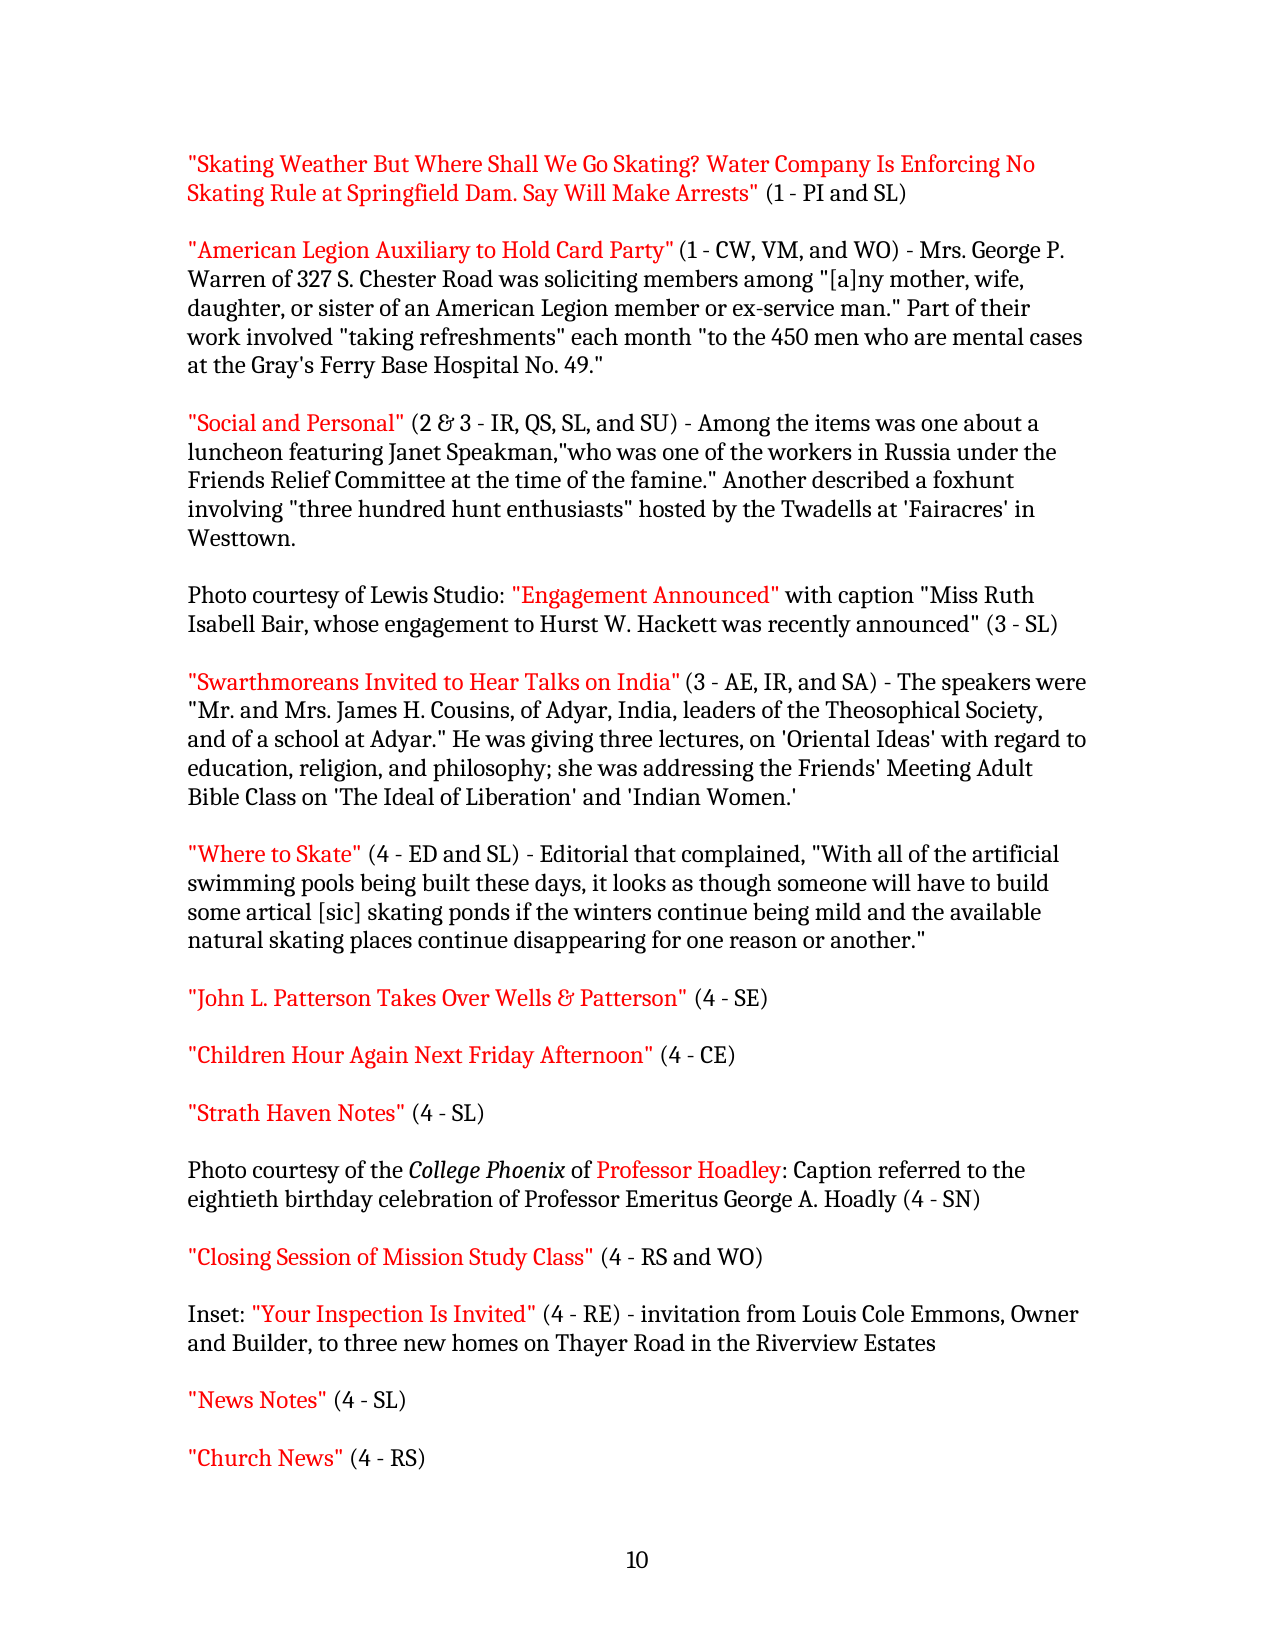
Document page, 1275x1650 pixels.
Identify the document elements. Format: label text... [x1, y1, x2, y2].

text "John L. Patterson Takes Over Wells & Patterson" (4 - SE) [187, 984, 1087, 1012]
text Inset: "Your Inspection Is Invited" (4 - RE) - invitation from Louis Cole Emmons, Owner and Builder, to three new homes on Thayer Road in the Riverview Estates [187, 1300, 1087, 1357]
text "Skating Weather But Where Shall We Go Skating? Water Company Is Enforcing No Skating Rule at Springfield Dam. Say Will Make Arrests" (1 - PI and SL) [187, 150, 1087, 207]
text "Social and Personal" (2 & 3 - IR, QS, SL, and SU) - Among the items was one about a luncheon featuring Janet Speakman,"who was one of the workers in Russia under the Friends Relief Committee at the time of the famine." Another described a foxhunt involving "three hundred hunt enthusiasts" hosted by the Twadells at 'Fairacres' in Westtown. [187, 409, 1087, 552]
text "News Notes" (4 - SL) [187, 1386, 1087, 1415]
text "Closing Session of Mission Study Class" (4 - RS and WO) [187, 1242, 1087, 1271]
text "Strath Haven Notes" (4 - SL) [187, 1099, 1087, 1127]
text Photo courtesy of Lewis Studio: "Engagement Announced" with caption "Miss Ruth Isabell Bair, whose engagement to Hurst W. Hackett was recently announced" (3 - SL) [187, 581, 1087, 639]
text "Children Hour Again Next Friday Afternoon" (4 - CE) [187, 1041, 1087, 1070]
text "American Legion Auxiliary to Hold Card Party" (1 - CW, VM, and WO) - Mrs. George P. Warren of 327 S. Chester Road was soliciting members among "[a]ny mother, wife, daughter, or sister of an American Legion member or ex-service man." Part of their work involved "taking refreshments" each month "to the 450 men who are mental cases at the Gray's Ferry Base Hospital No. 49." [187, 236, 1087, 380]
text "Swarthmoreans Invited to Hear Talks on India" (3 - AE, IR, and SA) - The speakers were "Mr. and Mrs. James H. Cousins, of Adyar, India, leaders of the Theosophical Society, and of a school at Adyar." He was giving three lectures, on 'Oriental Ideas' with regard to education, religion, and philosophy; she was addressing the Friends' Meeting Adult Bible Class on 'The Ideal of Liberation' and 'Indian Women.' [187, 667, 1087, 811]
text Photo courtesy of the College Phoenix of Professor Hoadley: Caption referred to the eightieth birthday celebration of Professor Emeritus George A. Hoadly (4 - SN) [187, 1156, 1087, 1214]
text "Where to Skate" (4 - ED and SL) - Editorial that complained, "With all of the artificial swimming pools being built these days, it looks as though someone will have to build some artical [sic] skating ponds if the winters continue being mild and the available natural skating places continue disappearing for one reason or another." [187, 840, 1087, 955]
text "Church News" (4 - RS) [187, 1444, 1087, 1472]
